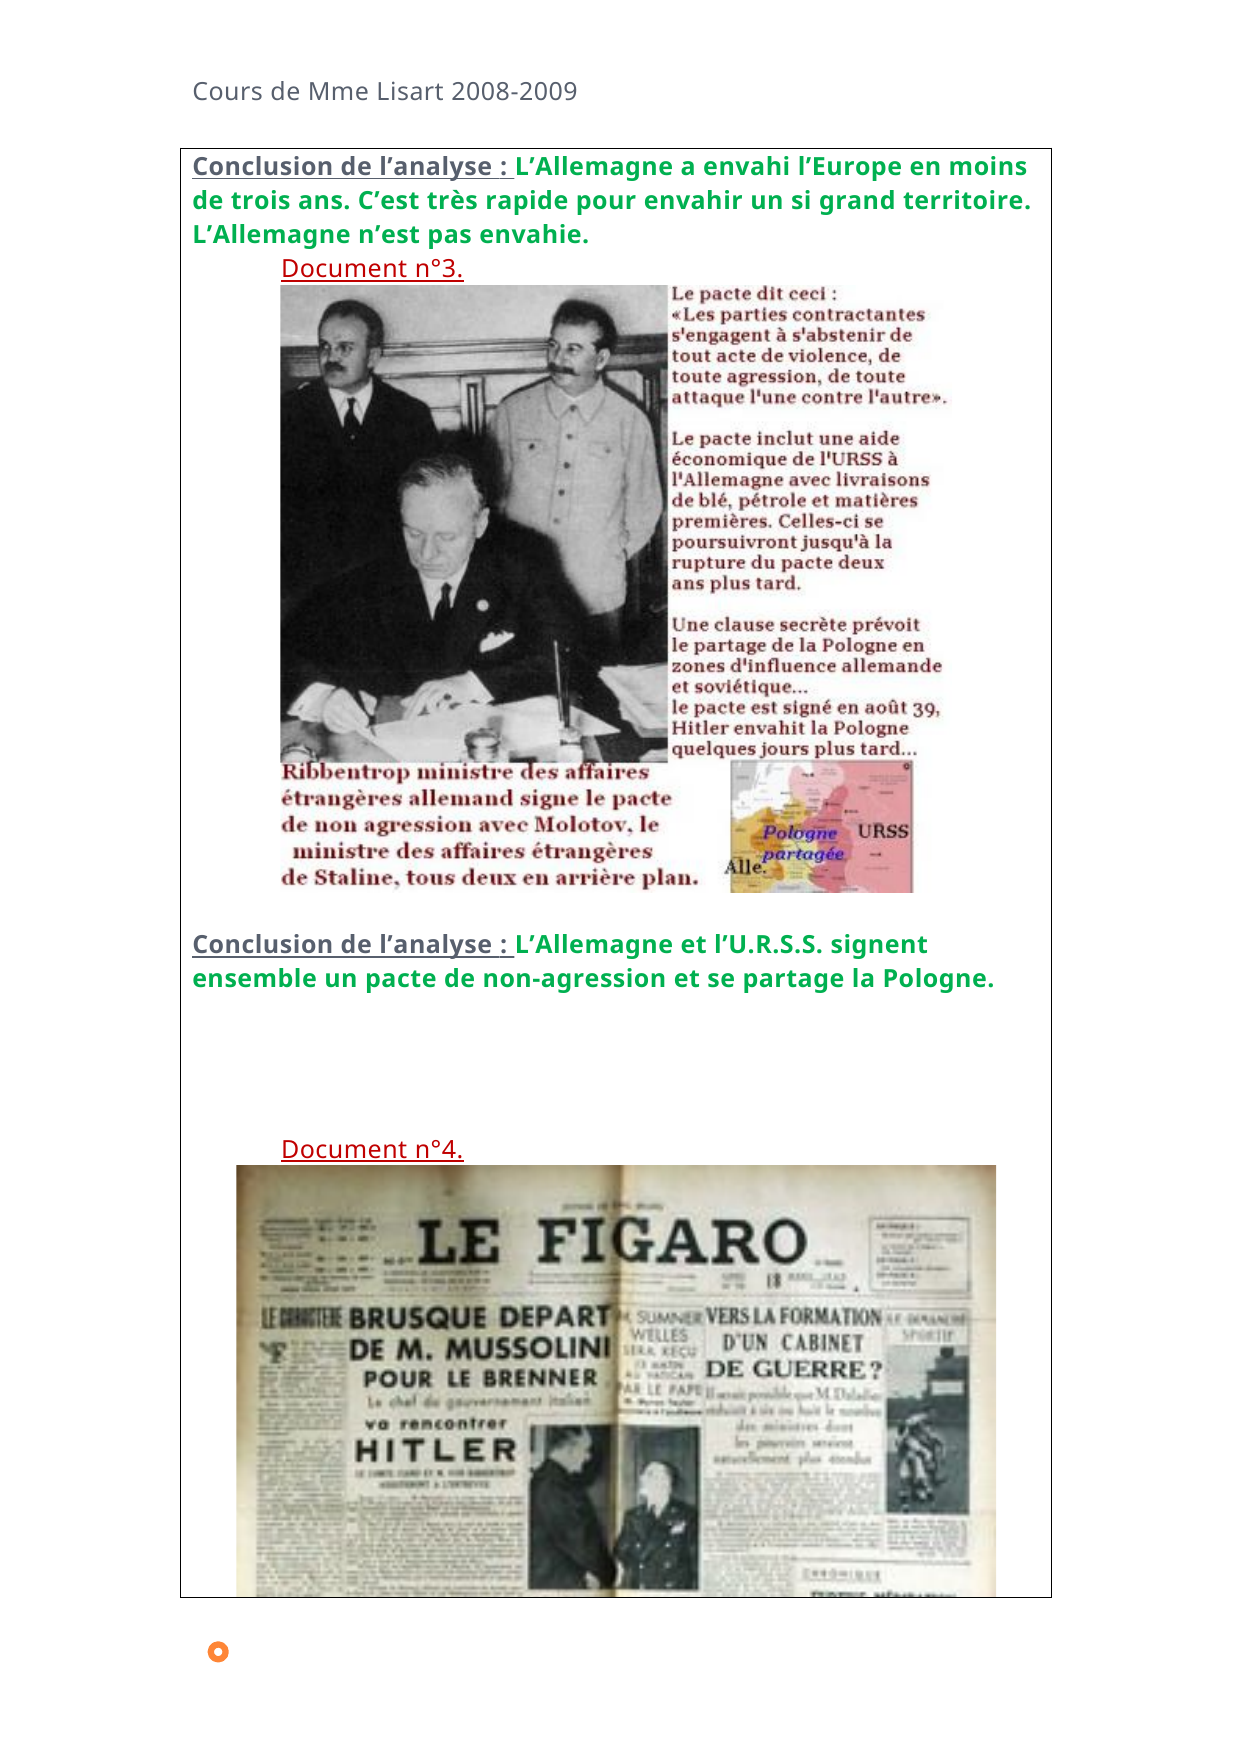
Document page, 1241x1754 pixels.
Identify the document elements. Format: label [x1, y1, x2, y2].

picture [236, 1165, 997, 1597]
table_header [181, 149, 1051, 1597]
picture [280, 285, 953, 893]
